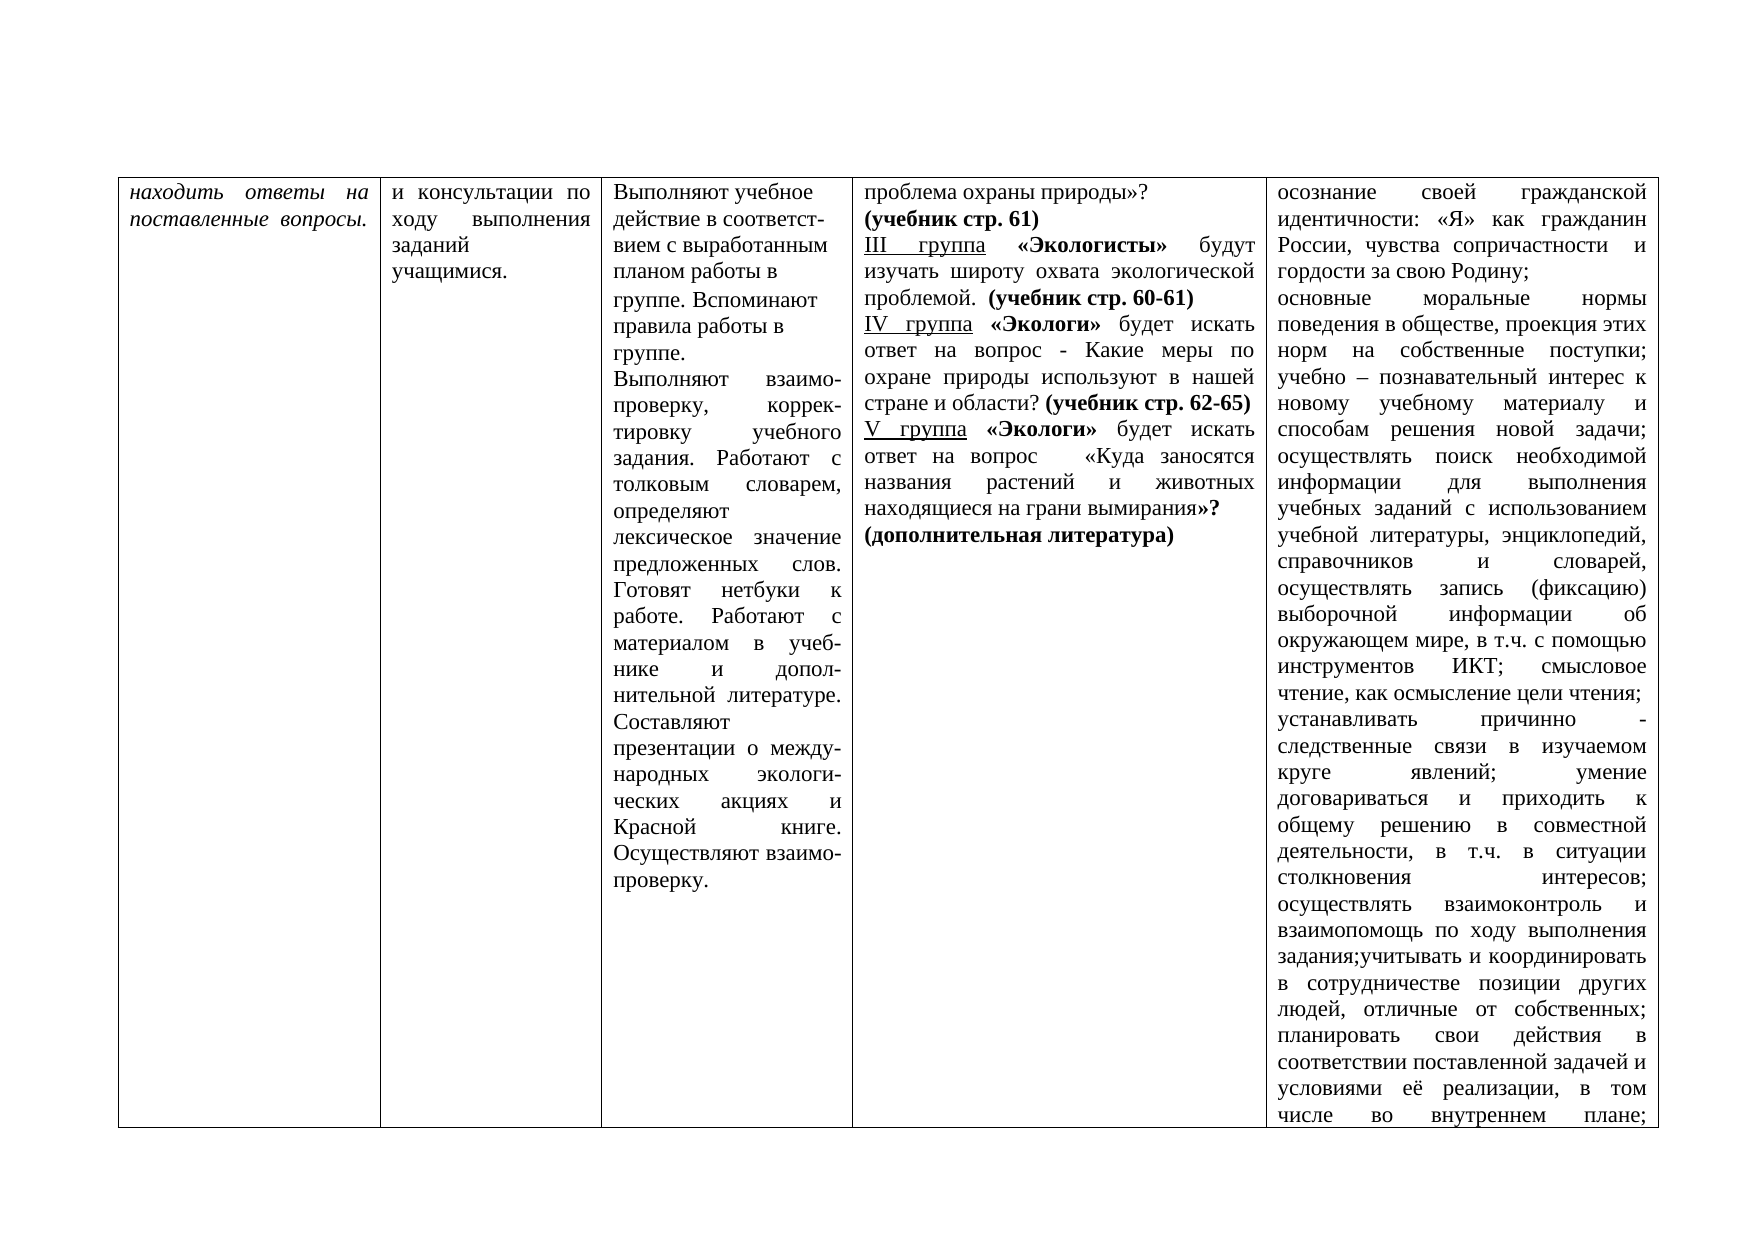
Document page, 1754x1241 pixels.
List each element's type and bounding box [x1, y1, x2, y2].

table_cell [853, 178, 1266, 1127]
table_cell [602, 178, 852, 1127]
table_cell [119, 178, 380, 1127]
table_cell [1267, 178, 1658, 1127]
table_cell [381, 178, 601, 1127]
